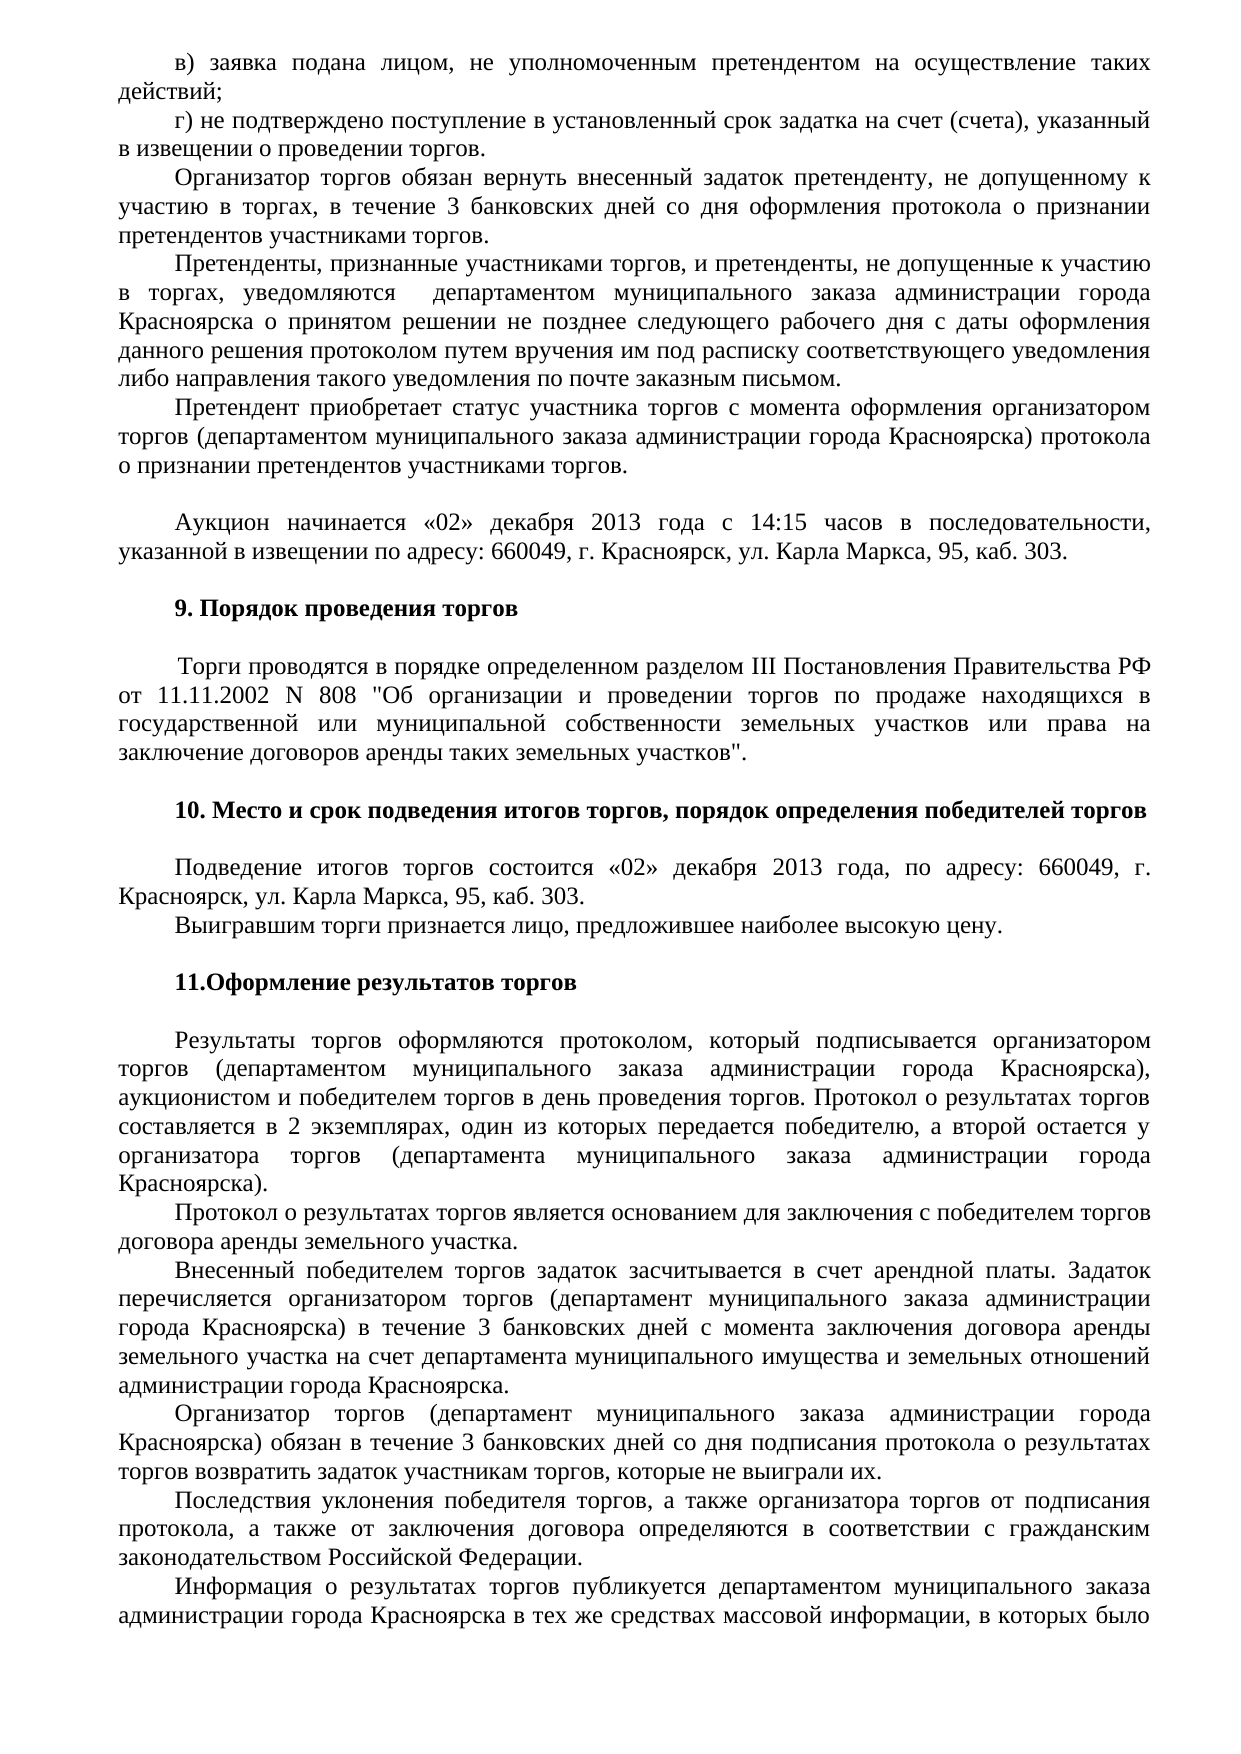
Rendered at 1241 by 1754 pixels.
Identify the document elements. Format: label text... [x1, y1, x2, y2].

text 9. Порядок проведения торгов [118, 593, 1152, 622]
text г) не подтверждено поступление в установленный срок задатка на счет (счета), указанный в извещении о проведении торгов. [118, 105, 1152, 162]
text Организатор торгов (департамент муниципального заказа администрации города Красноярска) обязан в течение 3 банковских дней со дня подписания протокола о результатах торгов возвратить задаток участникам торгов, которые не выиграли их. [118, 1398, 1152, 1485]
text Последствия уклонения победителя торгов, а также организатора торгов от подписания протокола, а также от заключения договора определяются в соответствии с гражданским законодательством Российской Федерации. [118, 1485, 1152, 1571]
text Организатор торгов обязан вернуть внесенный задаток претенденту, не допущенному к участию в торгах, в течение 3 банковских дней со дня оформления протокола о признании претендентов участниками торгов. [118, 162, 1152, 248]
text 11.Оформление результатов торгов [118, 967, 1152, 996]
text Внесенный победителем торгов задаток засчитывается в счет арендной платы. Задаток перечисляется организатором торгов (департамент муниципального заказа администрации города Красноярска) в течение 3 банковских дней с момента заключения договора аренды земельного участка на счет департамента муниципального имущества и земельных отношений администрации города Красноярска. [118, 1255, 1152, 1398]
text Подведение итогов торгов состоится «02» декабря 2013 года, по адресу: 660049, г. Красноярск, ул. Карла Маркса, 95, каб. 303. [118, 852, 1152, 910]
text Выигравшим торги признается лицо, предложившее наиболее высокую цену. [118, 910, 1152, 938]
text Претендент приобретает статус участника торгов с момента оформления организатором торгов (департаментом муниципального заказа администрации города Красноярска) протокола о признании претендентов участниками торгов. [118, 392, 1152, 478]
text Претенденты, признанные участниками торгов, и претенденты, не допущенные к участию в торгах, уведомляются департаментом муниципального заказа администрации города Красноярска о принятом решении не позднее следующего рабочего дня с даты оформления данного решения протоколом путем вручения им под расписку соответствующего уведомления либо направления такого уведомления по почте заказным письмом. [118, 248, 1152, 392]
text Результаты торгов оформляются протоколом, который подписывается организатором торгов (департаментом муниципального заказа администрации города Красноярска), аукционистом и победителем торгов в день проведения торгов. Протокол о результатах торгов составляется в 2 экземплярах, один из которых передается победителю, а второй остается у организатора торгов (департамента муниципального заказа администрации города Красноярска). [118, 1025, 1152, 1197]
text Торги проводятся в порядке определенном разделом III Постановления Правительства РФ от 11.11.2002 N 808 "Об организации и проведении торгов по продаже находящихся в государственной или муниципальной собственности земельных участков или права на заключение договоров аренды таких земельных участков". [118, 651, 1152, 766]
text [118, 1571, 1152, 1628]
text Аукцион начинается «02» декабря 2013 года с 14:15 часов в последовательности, указанной в извещении по адресу: 660049, г. Красноярск, ул. Карла Маркса, 95, каб. 303. [118, 507, 1152, 565]
text в) заявка подана лицом, не уполномоченным претендентом на осуществление таких действий; [118, 47, 1152, 105]
text Протокол о результатах торгов является основанием для заключения с победителем торгов договора аренды земельного участка. [118, 1197, 1152, 1255]
text 10. Место и срок подведения итогов торгов, порядок определения победителей торгов [118, 795, 1152, 823]
